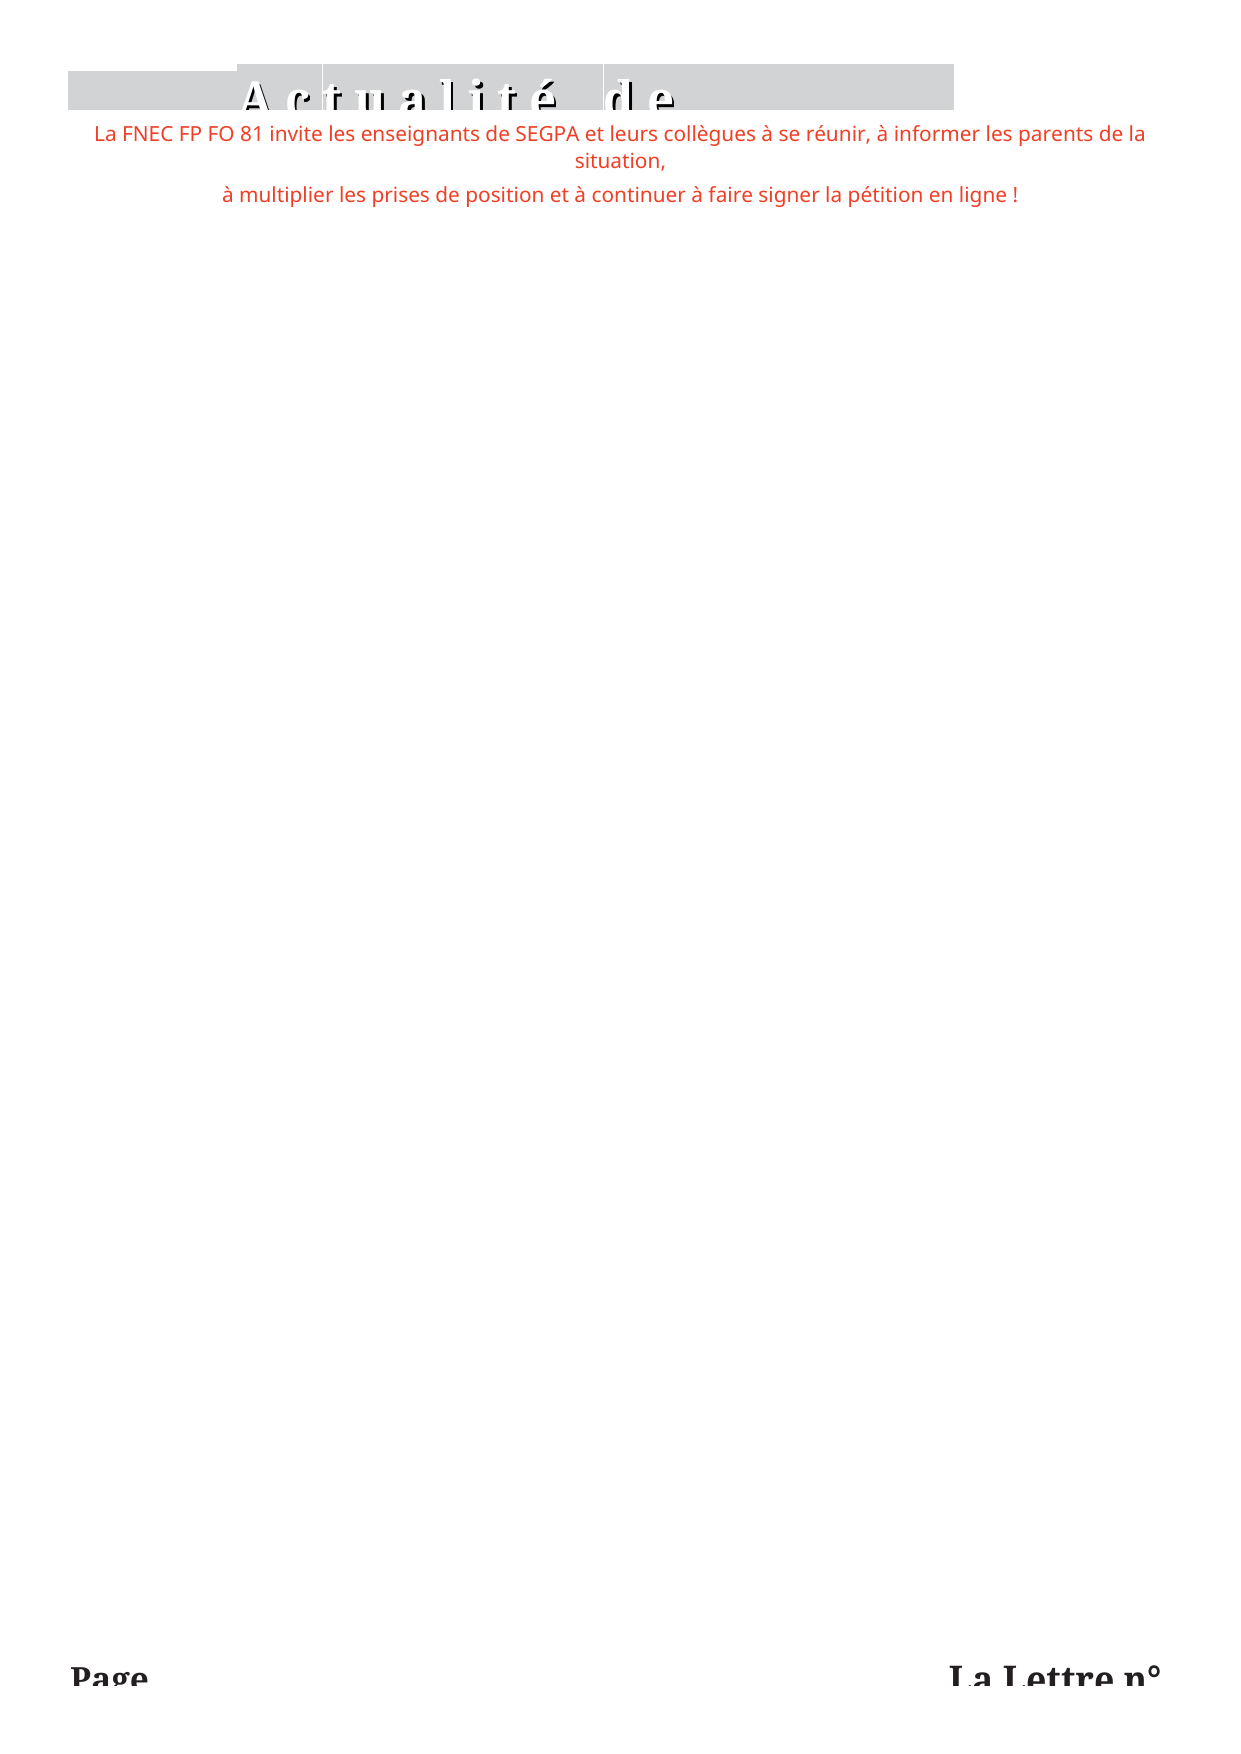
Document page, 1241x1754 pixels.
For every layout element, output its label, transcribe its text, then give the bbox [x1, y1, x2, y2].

text La FNEC FP FO 81 invite les enseignants de SEGPA et leurs collègues à se réunir, à informer les parents de la situation, [58, 119, 1183, 174]
text à multiplier les prises de position et à continuer à faire signer la pétition en ligne ! [187, 180, 1053, 209]
